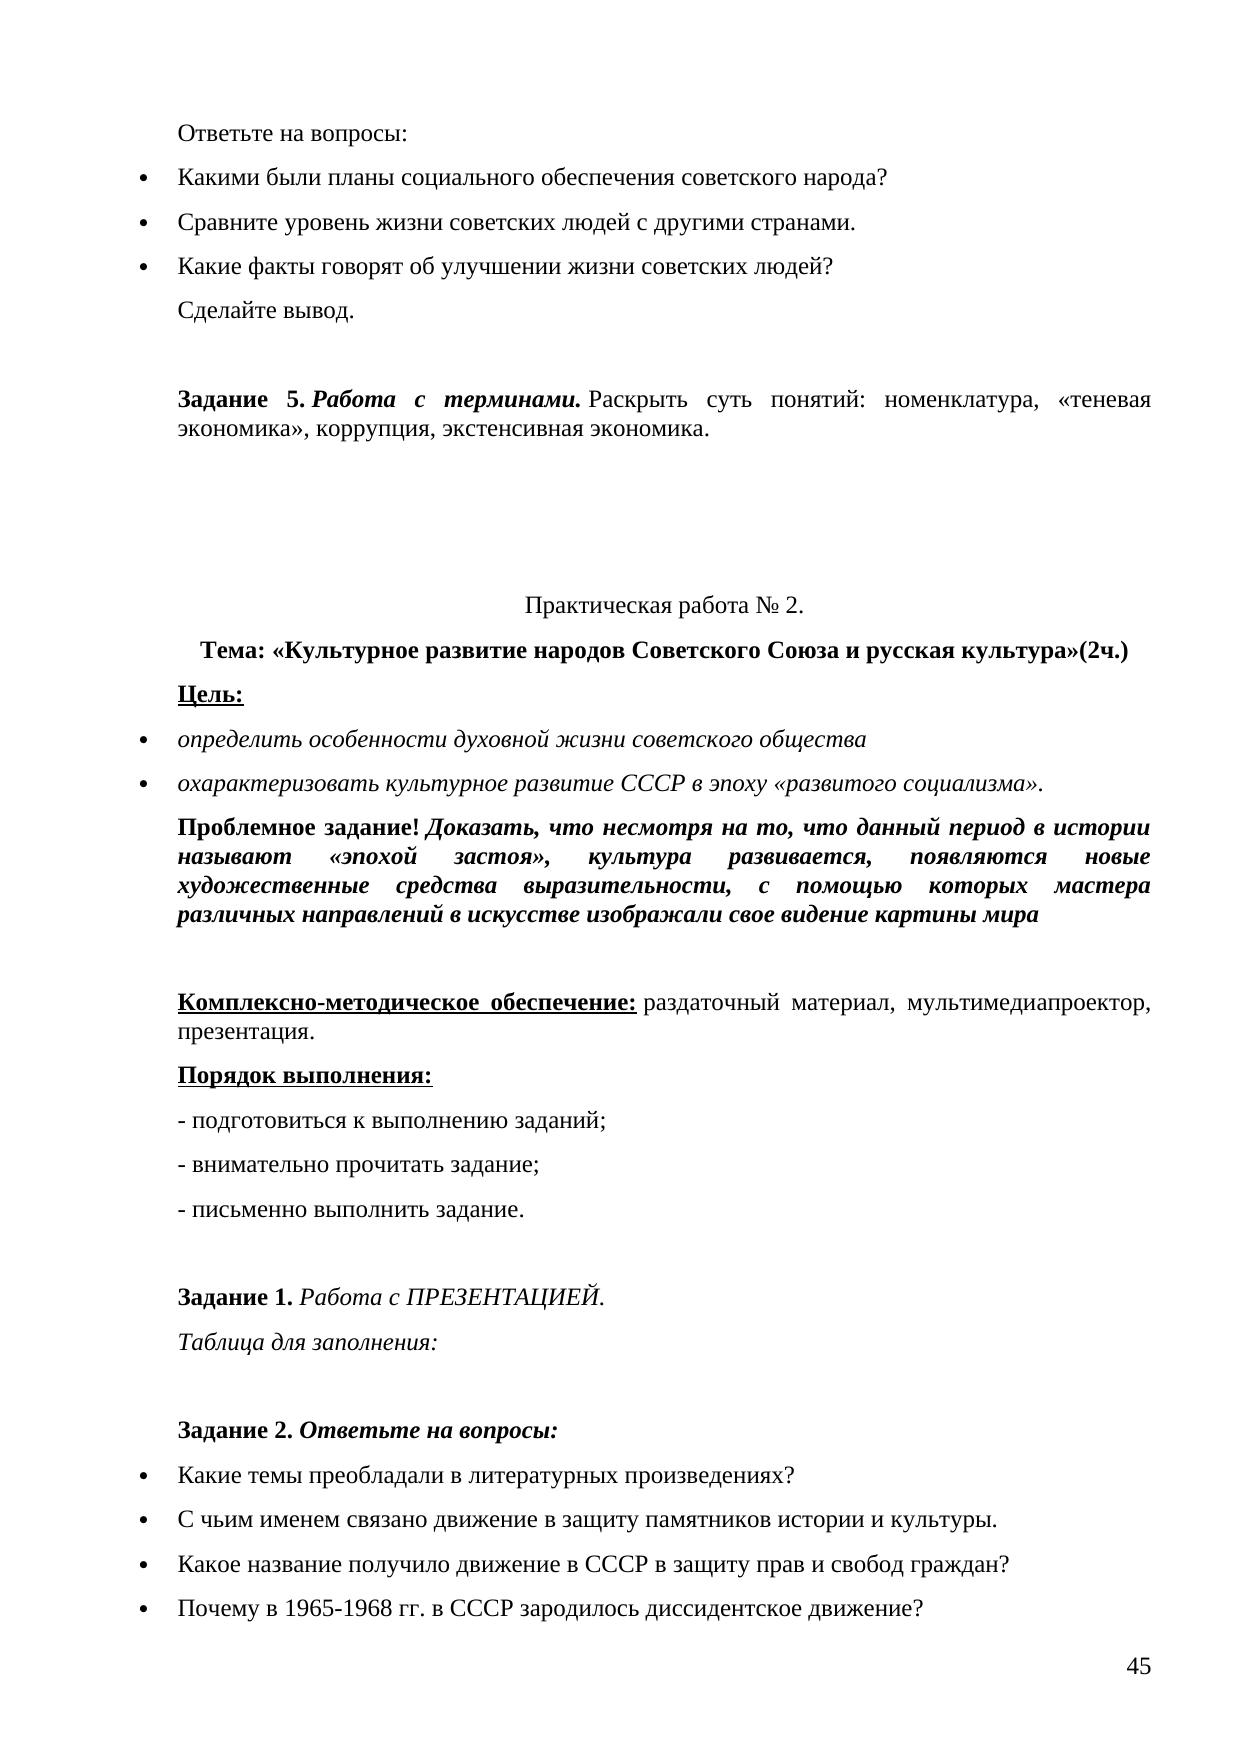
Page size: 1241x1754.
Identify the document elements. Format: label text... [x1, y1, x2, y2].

list Какими были планы социального обеспечения советского народа? [140, 162, 1152, 191]
text Цель: [177, 679, 1152, 708]
list Сравните уровень жизни советских людей с другими странами. [140, 207, 1152, 236]
list С чьим именем связано движение в защиту памятников истории и культуры. [140, 1504, 1152, 1533]
text Тема: «Культурное развитие народов Советского Союза и русская культура»(2ч.) [177, 635, 1152, 664]
list Какие темы преобладали в литературных произведениях? [140, 1460, 1152, 1489]
text - внимательно прочитать задание; [177, 1149, 1152, 1178]
text Практическая работа № 2. [177, 591, 1152, 619]
list определить особенности духовной жизни советского общества [140, 724, 1152, 752]
text Ответьте на вопросы: [177, 118, 1152, 147]
list Какие факты говорят об улучшении жизни советских людей? [140, 251, 1152, 280]
text Сделайте вывод. [177, 296, 1152, 324]
list охарактеризовать культурное развитие СССР в эпоху «развитого социализма». [140, 768, 1152, 797]
text Таблица для заполнения: [177, 1327, 1152, 1356]
text Порядок выполнения: [177, 1061, 1152, 1089]
text Задание 2. Ответьте на вопросы: [177, 1416, 1152, 1444]
text Задание 1. Работа с ПРЕЗЕНТАЦИЕЙ. [177, 1282, 1152, 1311]
text Задание 5. Работа с терминами. Раскрыть суть понятий: номенклатура, «теневая экономика», коррупция, экстенсивная экономика. [177, 384, 1152, 442]
text Проблемное задание! Доказать, что несмотря на то, что данный период в истории называют «эпохой застоя», культура развивается, появляются новые художественные средства выразительности, с помощью которых мастера различных направлений в искусстве изображали свое видение картины мира [177, 812, 1152, 927]
text Комплексно-методическое обеспечение: раздаточный материал, мультимедиапроектор, презентация. [177, 987, 1152, 1045]
text - подготовиться к выполнению заданий; [177, 1105, 1152, 1134]
text - письменно выполнить задание. [177, 1194, 1152, 1222]
list Почему в 1965-1968 гг. в СССР зародилось диссидентское движение? [140, 1593, 1152, 1622]
list Какое название получило движение в СССР в защиту прав и свобод граждан? [140, 1549, 1152, 1577]
